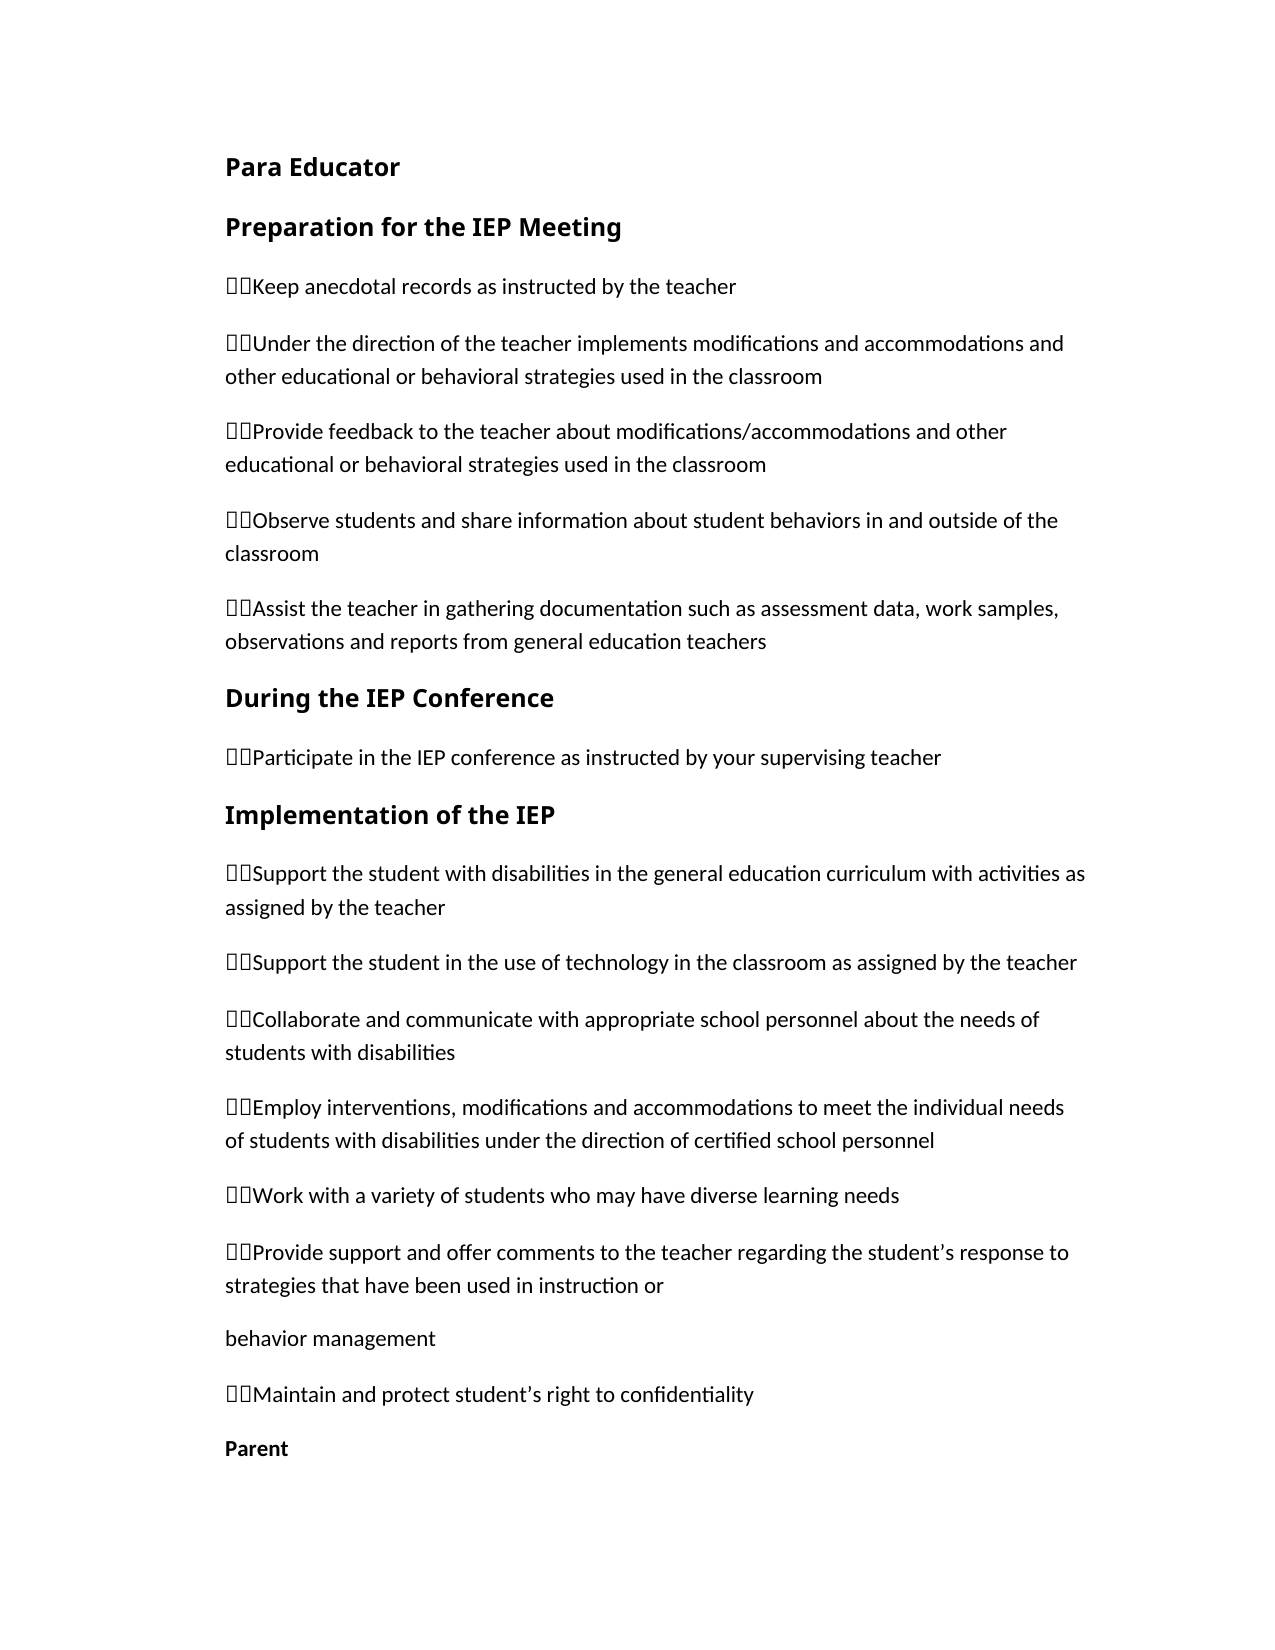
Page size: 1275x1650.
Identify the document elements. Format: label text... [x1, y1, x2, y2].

text 􀁆Collaborate and communicate with appropriate school personnel about the needs of students with disabilities [225, 1002, 1087, 1066]
text 􀁆Provide support and offer comments to the teacher regarding the student’s response to strategies that have been used in instruction or [225, 1236, 1087, 1299]
text 􀁆Participate in the IEP conference as instructed by your supervising teacher [225, 741, 1087, 772]
text During the IEP Conference [225, 681, 1087, 714]
text Preparation for the IEP Meeting [225, 210, 1087, 244]
text Parent [225, 1434, 1087, 1462]
text 􀁆Employ interventions, modifications and accommodations to meet the individual needs of students with disabilities under the direction of certified school personnel [225, 1091, 1087, 1154]
text 􀁆Keep anecdotal records as instructed by the teacher [225, 270, 1087, 301]
text 􀁆Provide feedback to the teacher about modifications/accommodations and other educational or behavioral strategies used in the classroom [225, 415, 1087, 479]
text 􀁆Assist the teacher in gathering documentation such as assessment data, work samples, observations and reports from general education teachers [225, 592, 1087, 656]
text 􀁆Support the student in the use of technology in the classroom as assigned by the teacher [225, 946, 1087, 977]
text 􀁆Maintain and protect student’s right to confidentiality [225, 1378, 1087, 1409]
text behavior management [225, 1324, 1087, 1353]
text 􀁆Under the direction of the teacher implements modifications and accommodations and other educational or behavioral strategies used in the classroom [225, 327, 1087, 390]
text 􀁆Support the student with disabilities in the general education curriculum with activities as assigned by the teacher [225, 857, 1087, 921]
text 􀁆Observe students and share information about student behaviors in and outside of the classroom [225, 504, 1087, 567]
text Para Educator [225, 150, 1087, 184]
text 􀁆Work with a variety of students who may have diverse learning needs [225, 1179, 1087, 1211]
text Implementation of the IEP [225, 797, 1087, 831]
